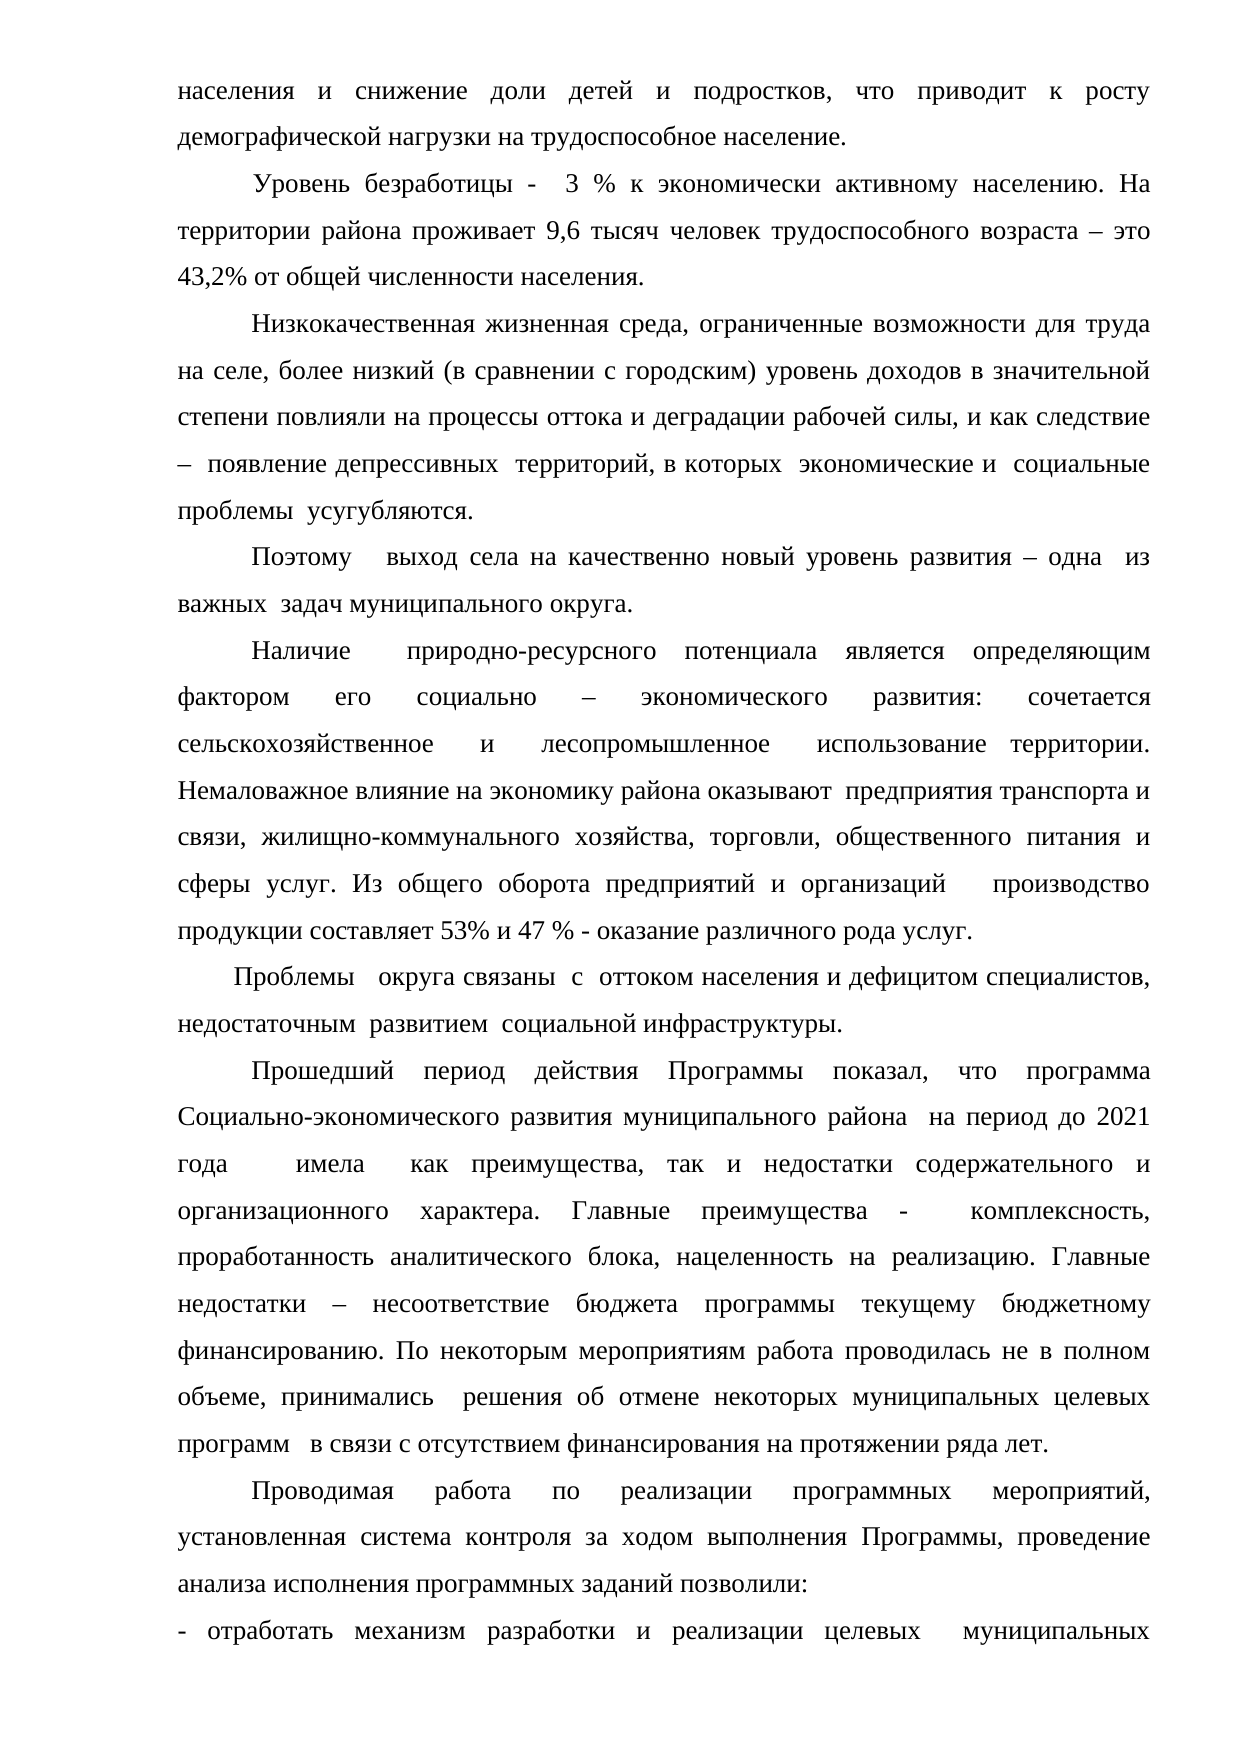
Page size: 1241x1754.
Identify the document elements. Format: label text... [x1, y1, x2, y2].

text Проблемы округа связаны с оттоком населения и дефицитом специалистов, недостаточным развитием социальной инфраструктуры. [177, 961, 1152, 1038]
text Низкокачественная жизненная среда, ограниченные возможности для труда на селе, более низкий (в сравнении с городским) уровень доходов в значительной степени повлияли на процессы оттока и деградации рабочей силы, и как следствие – появление депрессивных территорий, в которых экономические и социальные проблемы усугубляются. [177, 307, 1152, 525]
text Уровень безработицы - 3 % к экономически активному населению. На территории района проживает 9,6 тысяч человек трудоспособного возраста – это 43,2% от общей численности населения. [177, 167, 1152, 292]
text Поэтому выход села на качественно новый уровень развития – одна из важных задач муниципального округа. [177, 541, 1152, 618]
text Прошедший период действия Программы показал, что программа Социально-экономического развития муниципального района на период до 2021 года имела как преимущества, так и недостатки содержательного и организационного характера. Главные преимущества - комплексность, проработанность аналитического блока, нацеленность на реализацию. Главные недостатки – несоответствие бюджета программы текущему бюджетному финансированию. По некоторым мероприятиям работа проводилась не в полном объеме, принимались решения об отмене некоторых муниципальных целевых программ в связи с отсутствием финансирования на протяжении ряда лет. [177, 1054, 1152, 1458]
text Наличие природно-ресурсного потенциала является определяющим фактором его социально – экономического развития: сочетается сельскохозяйственное и лесопромышленное использование территории. Немаловажное влияние на экономику района оказывают предприятия транспорта и связи, жилищно-коммунального хозяйства, торговли, общественного питания и сферы услуг. Из общего оборота предприятий и организаций производство продукции составляет 53% и 47 % - оказание различного рода услуг. [177, 634, 1152, 945]
text Проводимая работа по реализации программных мероприятий, установленная система контроля за ходом выполнения Программы, проведение анализа исполнения программных заданий позволили: [177, 1474, 1152, 1598]
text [177, 74, 1152, 152]
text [177, 1614, 1152, 1645]
